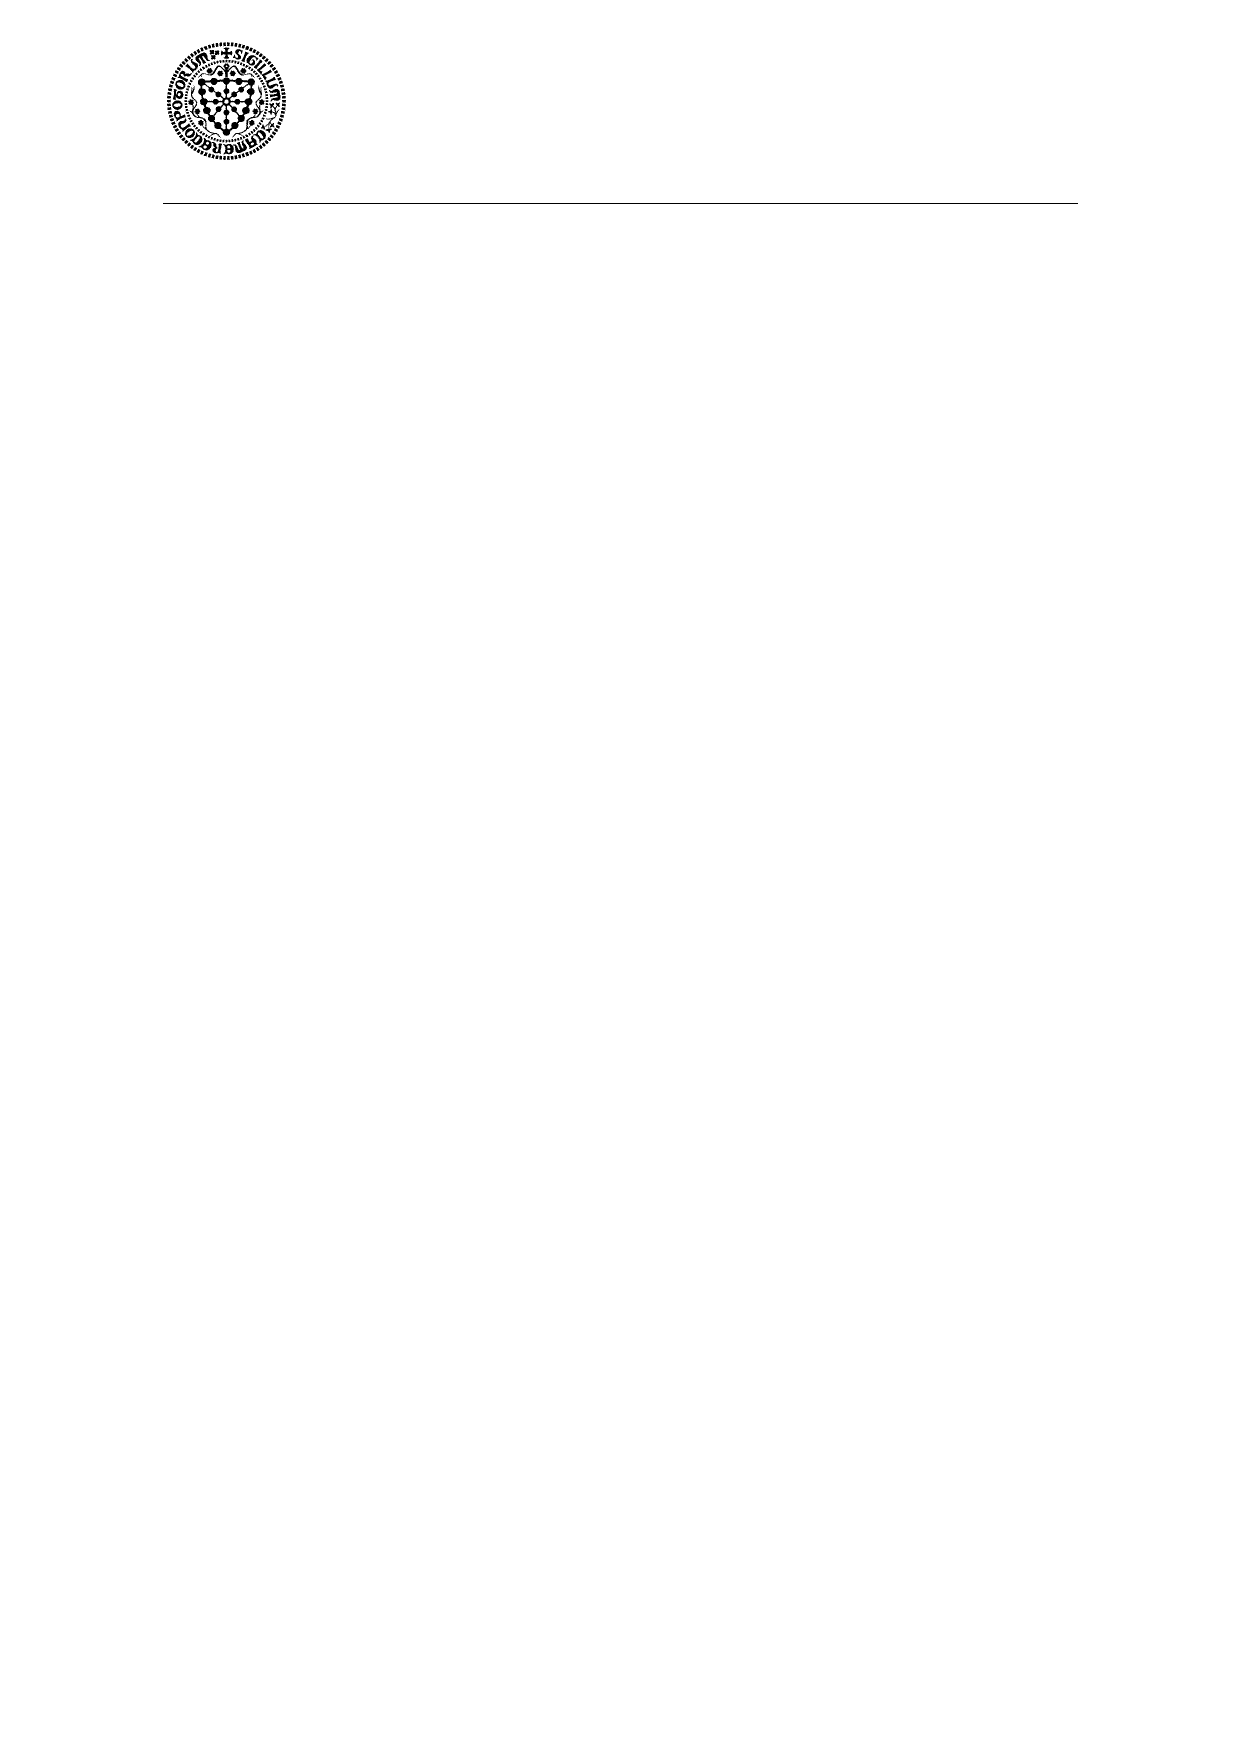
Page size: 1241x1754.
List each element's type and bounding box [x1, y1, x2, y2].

picture [162, 38, 289, 164]
